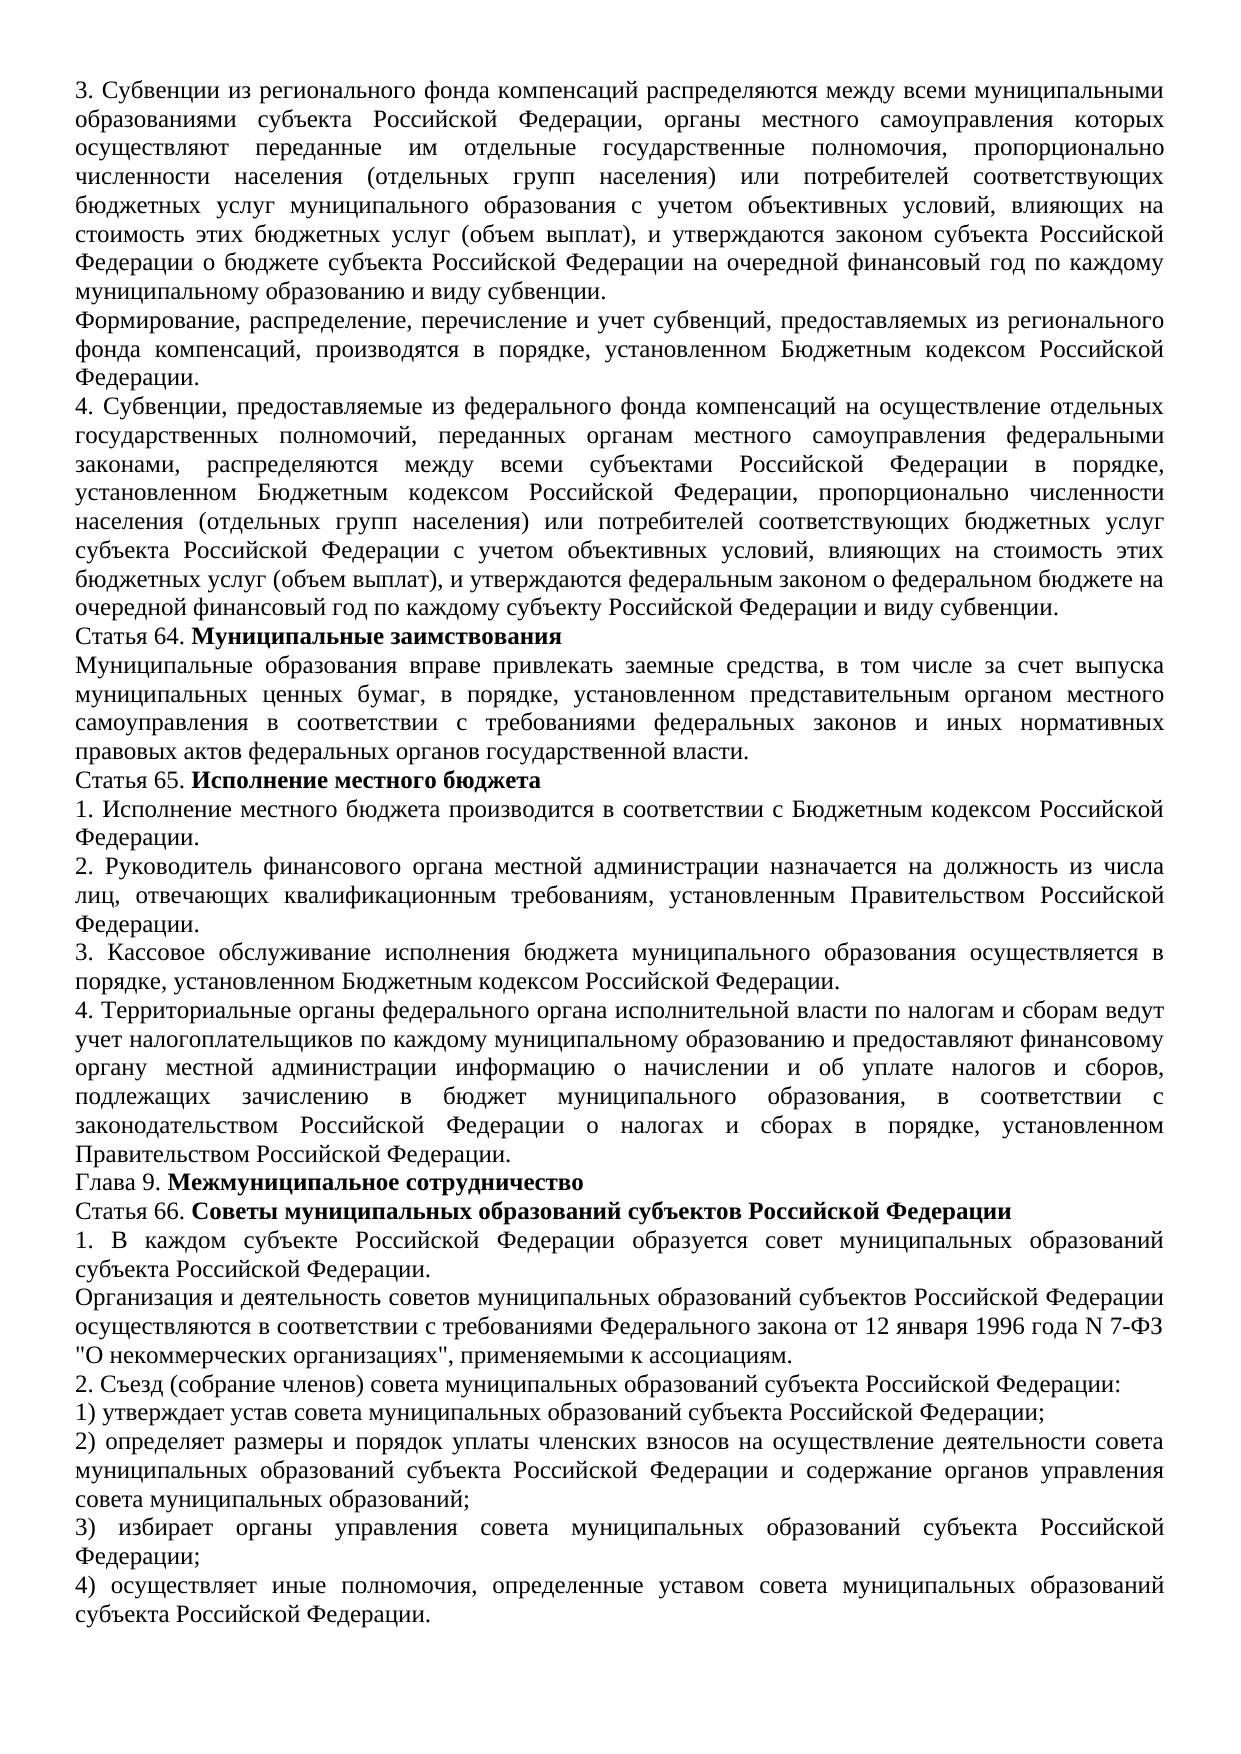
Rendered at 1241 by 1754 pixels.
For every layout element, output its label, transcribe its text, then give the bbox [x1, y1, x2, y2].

text 3) избирает органы управления совета муниципальных образований субъекта Российской Федерации; [75, 1512, 1165, 1570]
text 1) утверждает устав совета муниципальных образований субъекта Российской Федерации; [75, 1397, 1165, 1426]
text Формирование, распределение, перечисление и учет субвенций, предоставляемых из регионального фонда компенсаций, производятся в порядке, установленном Бюджетным кодексом Российской Федерации. [75, 305, 1165, 391]
text 2. Руководитель финансового органа местной администрации назначается на должность из числа лиц, отвечающих квалификационным требованиям, установленным Правительством Российской Федерации. [75, 851, 1165, 937]
text 1. В каждом субъекте Российской Федерации образуется совет муниципальных образований субъекта Российской Федерации. [75, 1225, 1165, 1282]
text Статья 64. Муниципальные заимствования [75, 621, 1165, 650]
text 2. Съезд (собрание членов) совета муниципальных образований субъекта Российской Федерации: [75, 1369, 1165, 1397]
text Организация и деятельность советов муниципальных образований субъектов Российской Федерации осуществляются в соответствии с требованиями Федерального закона от 12 января 1996 года N 7-ФЗ "О некоммерческих организациях", применяемыми к ассоциациям. [75, 1282, 1165, 1369]
text Статья 65. Исполнение местного бюджета [75, 765, 1165, 794]
text 2) определяет размеры и порядок уплаты членских взносов на осуществление деятельности совета муниципальных образований субъекта Российской Федерации и содержание органов управления совета муниципальных образований; [75, 1426, 1165, 1512]
text Глава 9. Межмуниципальное сотрудничество [75, 1167, 1165, 1196]
text 3. Субвенции из регионального фонда компенсаций распределяются между всеми муниципальными образованиями субъекта Российской Федерации, органы местного самоуправления которых осуществляют переданные им отдельные государственные полномочия, пропорционально численности населения (отдельных групп населения) или потребителей соответствующих бюджетных услуг муниципального образования с учетом объективных условий, влияющих на стоимость этих бюджетных услуг (объем выплат), и утверждаются законом субъекта Российской Федерации о бюджете субъекта Российской Федерации на очередной финансовый год по каждому муниципальному образованию и виду субвенции. [75, 75, 1165, 305]
text 3. Кассовое обслуживание исполнения бюджета муниципального образования осуществляется в порядке, установленном Бюджетным кодексом Российской Федерации. [75, 937, 1165, 995]
text 4) осуществляет иные полномочия, определенные уставом совета муниципальных образований субъекта Российской Федерации. [75, 1570, 1165, 1627]
text 4. Территориальные органы федерального органа исполнительной власти по налогам и сборам ведут учет налогоплательщиков по каждому муниципальному образованию и предоставляют финансовому органу местной администрации информацию о начислении и об уплате налогов и сборов, подлежащих зачислению в бюджет муниципального образования, в соответствии с законодательством Российской Федерации о налогах и сборах в порядке, установленном Правительством Российской Федерации. [75, 995, 1165, 1167]
text Муниципальные образования вправе привлекать заемные средства, в том числе за счет выпуска муниципальных ценных бумаг, в порядке, установленном представительным органом местного самоуправления в соответствии с требованиями федеральных законов и иных нормативных правовых актов федеральных органов государственной власти. [75, 650, 1165, 765]
text 1. Исполнение местного бюджета производится в соответствии с Бюджетным кодексом Российской Федерации. [75, 794, 1165, 851]
text Статья 66. Советы муниципальных образований субъектов Российской Федерации [75, 1196, 1165, 1225]
text 4. Субвенции, предоставляемые из федерального фонда компенсаций на осуществление отдельных государственных полномочий, переданных органам местного самоуправления федеральными законами, распределяются между всеми субъектами Российской Федерации в порядке, установленном Бюджетным кодексом Российской Федерации, пропорционально численности населения (отдельных групп населения) или потребителей соответствующих бюджетных услуг субъекта Российской Федерации с учетом объективных условий, влияющих на стоимость этих бюджетных услуг (объем выплат), и утверждаются федеральным законом о федеральном бюджете на очередной финансовый год по каждому субъекту Российской Федерации и виду субвенции. [75, 391, 1165, 621]
